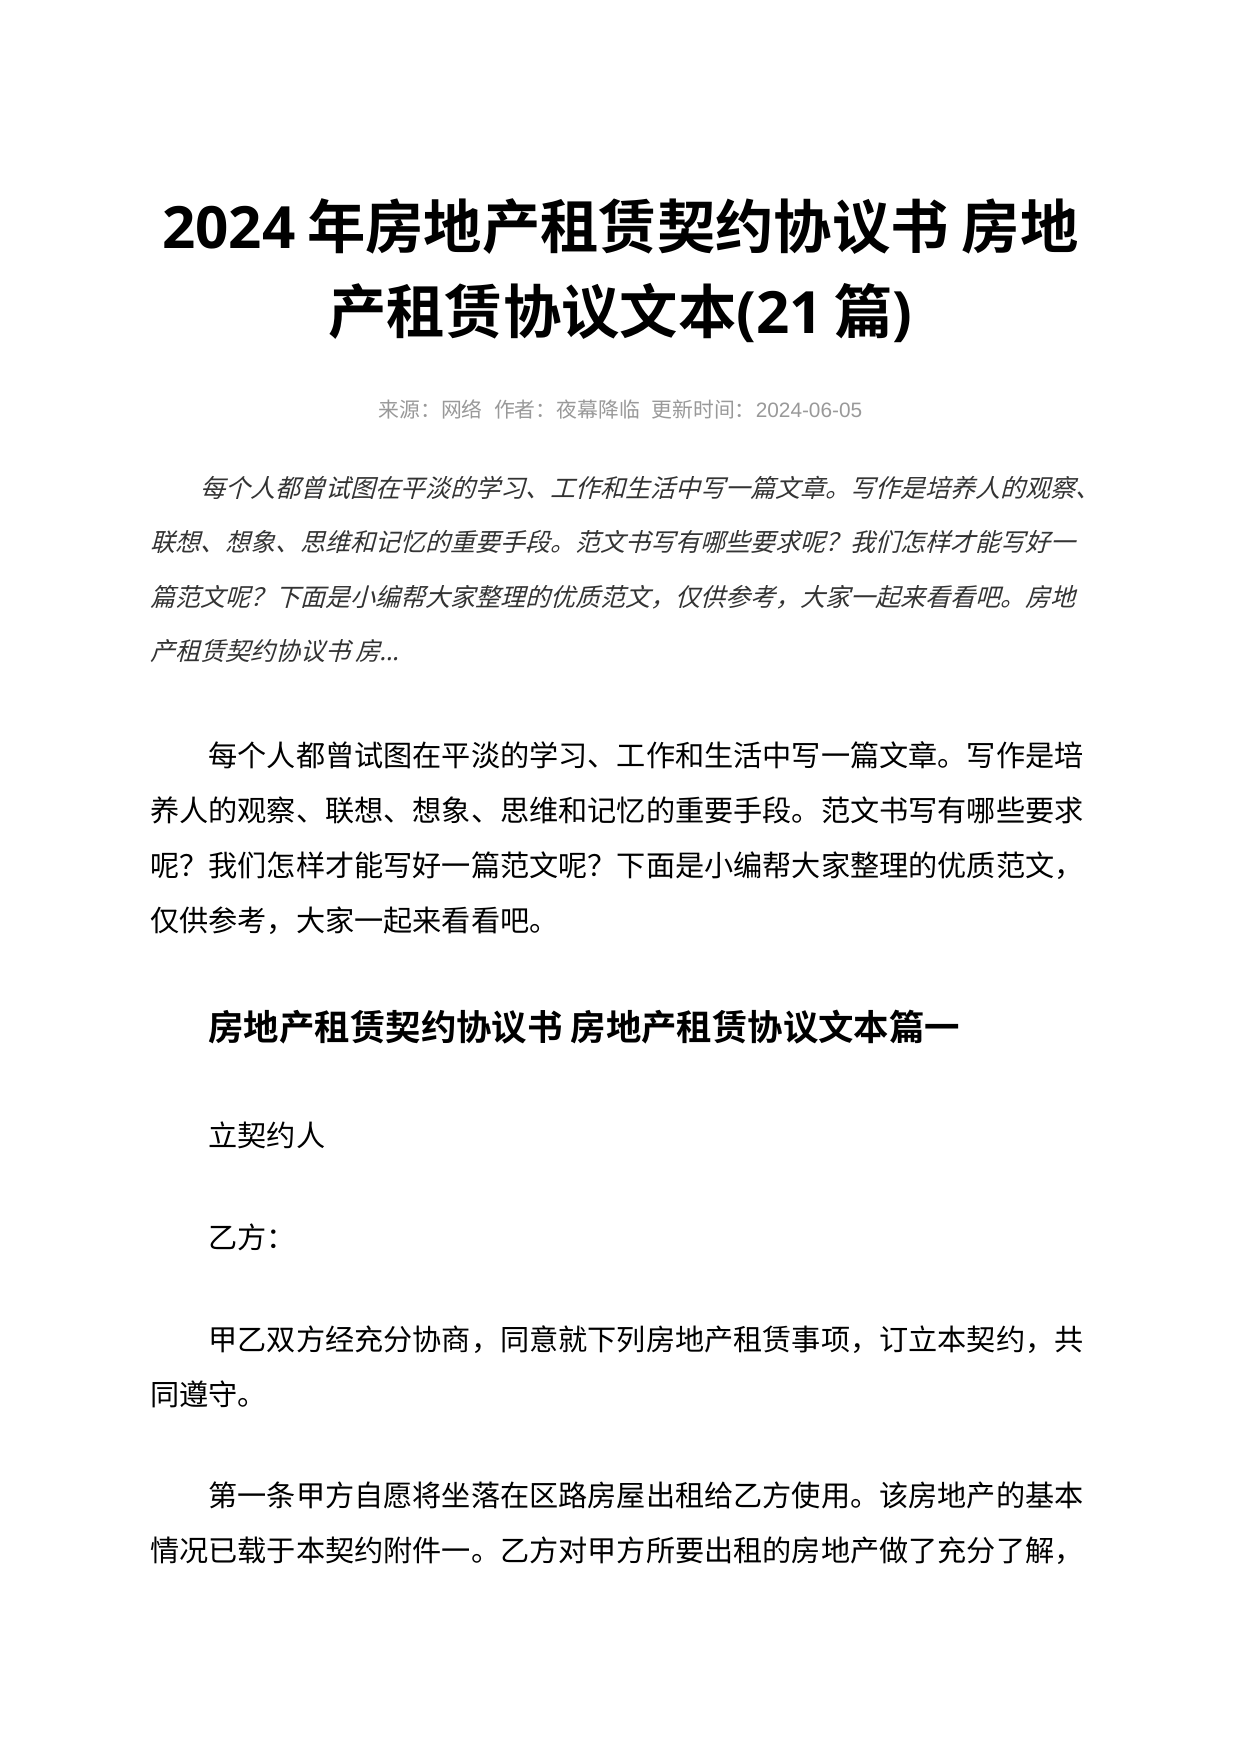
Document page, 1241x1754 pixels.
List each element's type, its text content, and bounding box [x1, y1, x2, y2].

text 来源：网络 作者：夜幕降临 更新时间：2024-06-05 [150, 398, 1090, 422]
subtitle 2024年房地产租赁契约协议书 房地产租赁协议文本(21篇) [150, 181, 1090, 351]
text 立契约人 [150, 1113, 1090, 1155]
text 房地产租赁契约协议书 房地产租赁协议文本篇一 [150, 999, 1090, 1051]
text 乙方： [150, 1214, 1090, 1257]
text 每个人都曾试图在平淡的学习、工作和生活中写一篇文章。写作是培养人的观察、联想、想象、思维和记忆的重要手段。范文书写有哪些要求呢？我们怎样才能写好一篇范文呢？下面是小编帮大家整理的优质范文，仅供参考，大家一起来看看吧。房地产租赁契约协议书 房... [150, 468, 1090, 668]
text 每个人都曾试图在平淡的学习、工作和生活中写一篇文章。写作是培养人的观察、联想、想象、思维和记忆的重要手段。范文书写有哪些要求呢？我们怎样才能写好一篇范文呢？下面是小编帮大家整理的优质范文，仅供参考，大家一起来看看吧。 [150, 733, 1090, 940]
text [150, 1473, 1090, 1570]
text 甲乙双方经充分协商，同意就下列房地产租赁事项，订立本契约，共同遵守。 [150, 1316, 1090, 1413]
